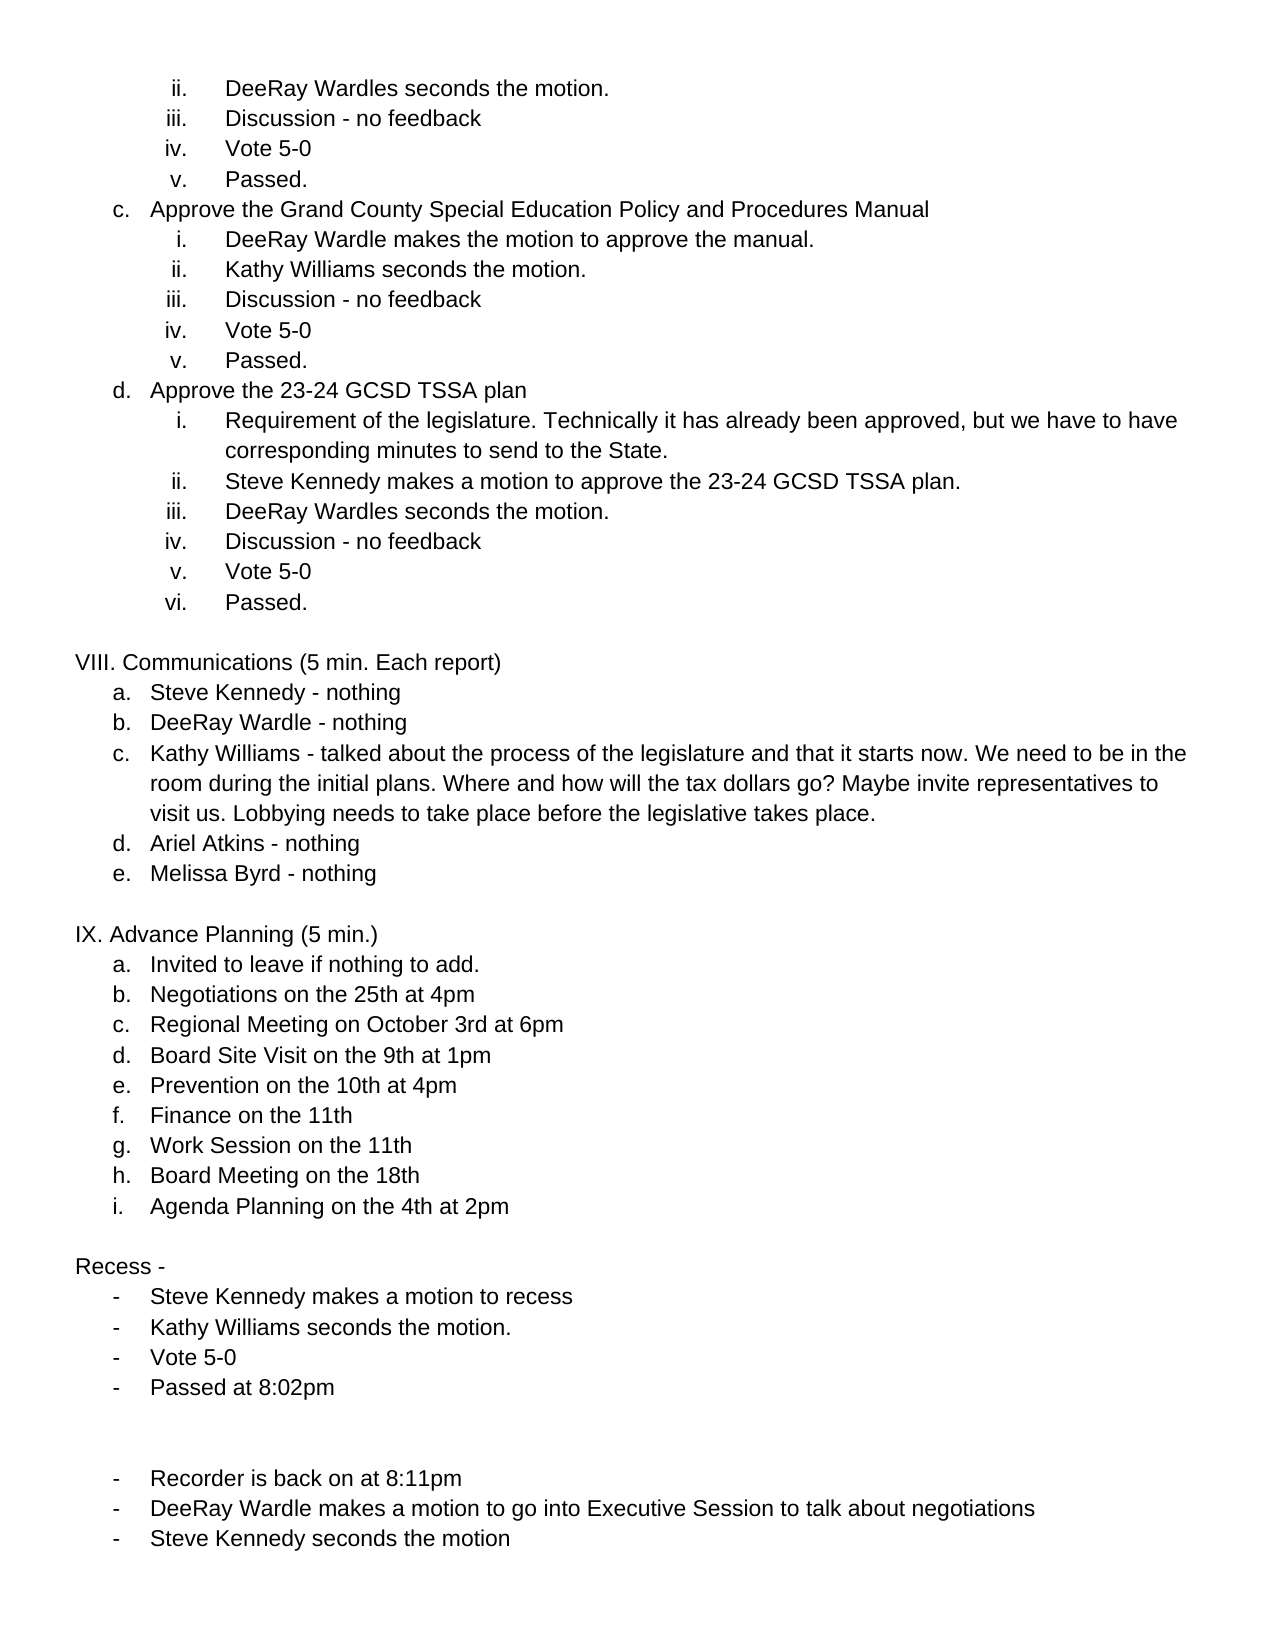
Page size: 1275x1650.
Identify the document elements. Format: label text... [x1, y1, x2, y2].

list Steve Kennedy - nothing [112, 679, 1200, 706]
list Passed. [187, 166, 1200, 192]
list DeeRay Wardle - nothing [112, 709, 1200, 736]
list Agenda Planning on the 4th at 2pm [112, 1193, 1200, 1219]
list Finance on the 11th [112, 1102, 1200, 1128]
list Discussion - no feedback [187, 105, 1200, 132]
list Work Session on the 11th [112, 1132, 1200, 1159]
list Vote 5-0 [187, 317, 1200, 343]
text VIII. Communications (5 min. Each report) [75, 649, 1200, 675]
list Approve the 23-24 GCSD TSSA plan [112, 377, 1200, 403]
list Board Meeting on the 18th [112, 1162, 1200, 1189]
list Vote 5-0 [187, 558, 1200, 585]
list Invited to leave if nothing to add. [112, 951, 1200, 977]
list Kathy Williams - talked about the process of the legislature and that it starts now. We need to be in the room during the initial plans. Where and how will the tax dollars go? Maybe invite representatives to visit us. Lobbying needs to take place before the legislative takes place. [112, 739, 1200, 826]
list DeeRay Wardles seconds the motion. [187, 498, 1200, 524]
list DeeRay Wardle makes the motion to approve the manual. [187, 226, 1200, 252]
list Steve Kennedy seconds the motion [112, 1525, 1200, 1551]
list Board Site Visit on the 9th at 1pm [112, 1042, 1200, 1068]
list Passed. [187, 347, 1200, 373]
list Steve Kennedy makes a motion to recess [112, 1283, 1200, 1310]
list Prevention on the 10th at 4pm [112, 1072, 1200, 1098]
list Recorder is back on at 8:11pm [112, 1464, 1200, 1491]
list Approve the Grand County Special Education Policy and Procedures Manual [112, 196, 1200, 222]
list DeeRay Wardle makes a motion to go into Executive Session to talk about negotiations [112, 1495, 1200, 1521]
text Recess - [75, 1253, 1200, 1279]
list Vote 5-0 [112, 1344, 1200, 1370]
text IX. Advance Planning (5 min.) [75, 921, 1200, 947]
list Kathy Williams seconds the motion. [112, 1313, 1200, 1340]
list Discussion - no feedback [187, 528, 1200, 554]
list Kathy Williams seconds the motion. [187, 256, 1200, 283]
list Passed. [187, 588, 1200, 615]
list Discussion - no feedback [187, 286, 1200, 313]
list Requirement of the legislature. Technically it has already been approved, but we have to have corresponding minutes to send to the State. [187, 407, 1200, 464]
list DeeRay Wardles seconds the motion. [187, 75, 1200, 101]
list Passed at 8:02pm [112, 1374, 1200, 1400]
list Ariel Atkins - nothing [112, 830, 1200, 857]
list Steve Kennedy makes a motion to approve the 23-24 GCSD TSSA plan. [187, 468, 1200, 494]
list Negotiations on the 25th at 4pm [112, 981, 1200, 1008]
list Melissa Byrd - nothing [112, 860, 1200, 887]
list Regional Meeting on October 3rd at 6pm [112, 1011, 1200, 1038]
list Vote 5-0 [187, 135, 1200, 162]
